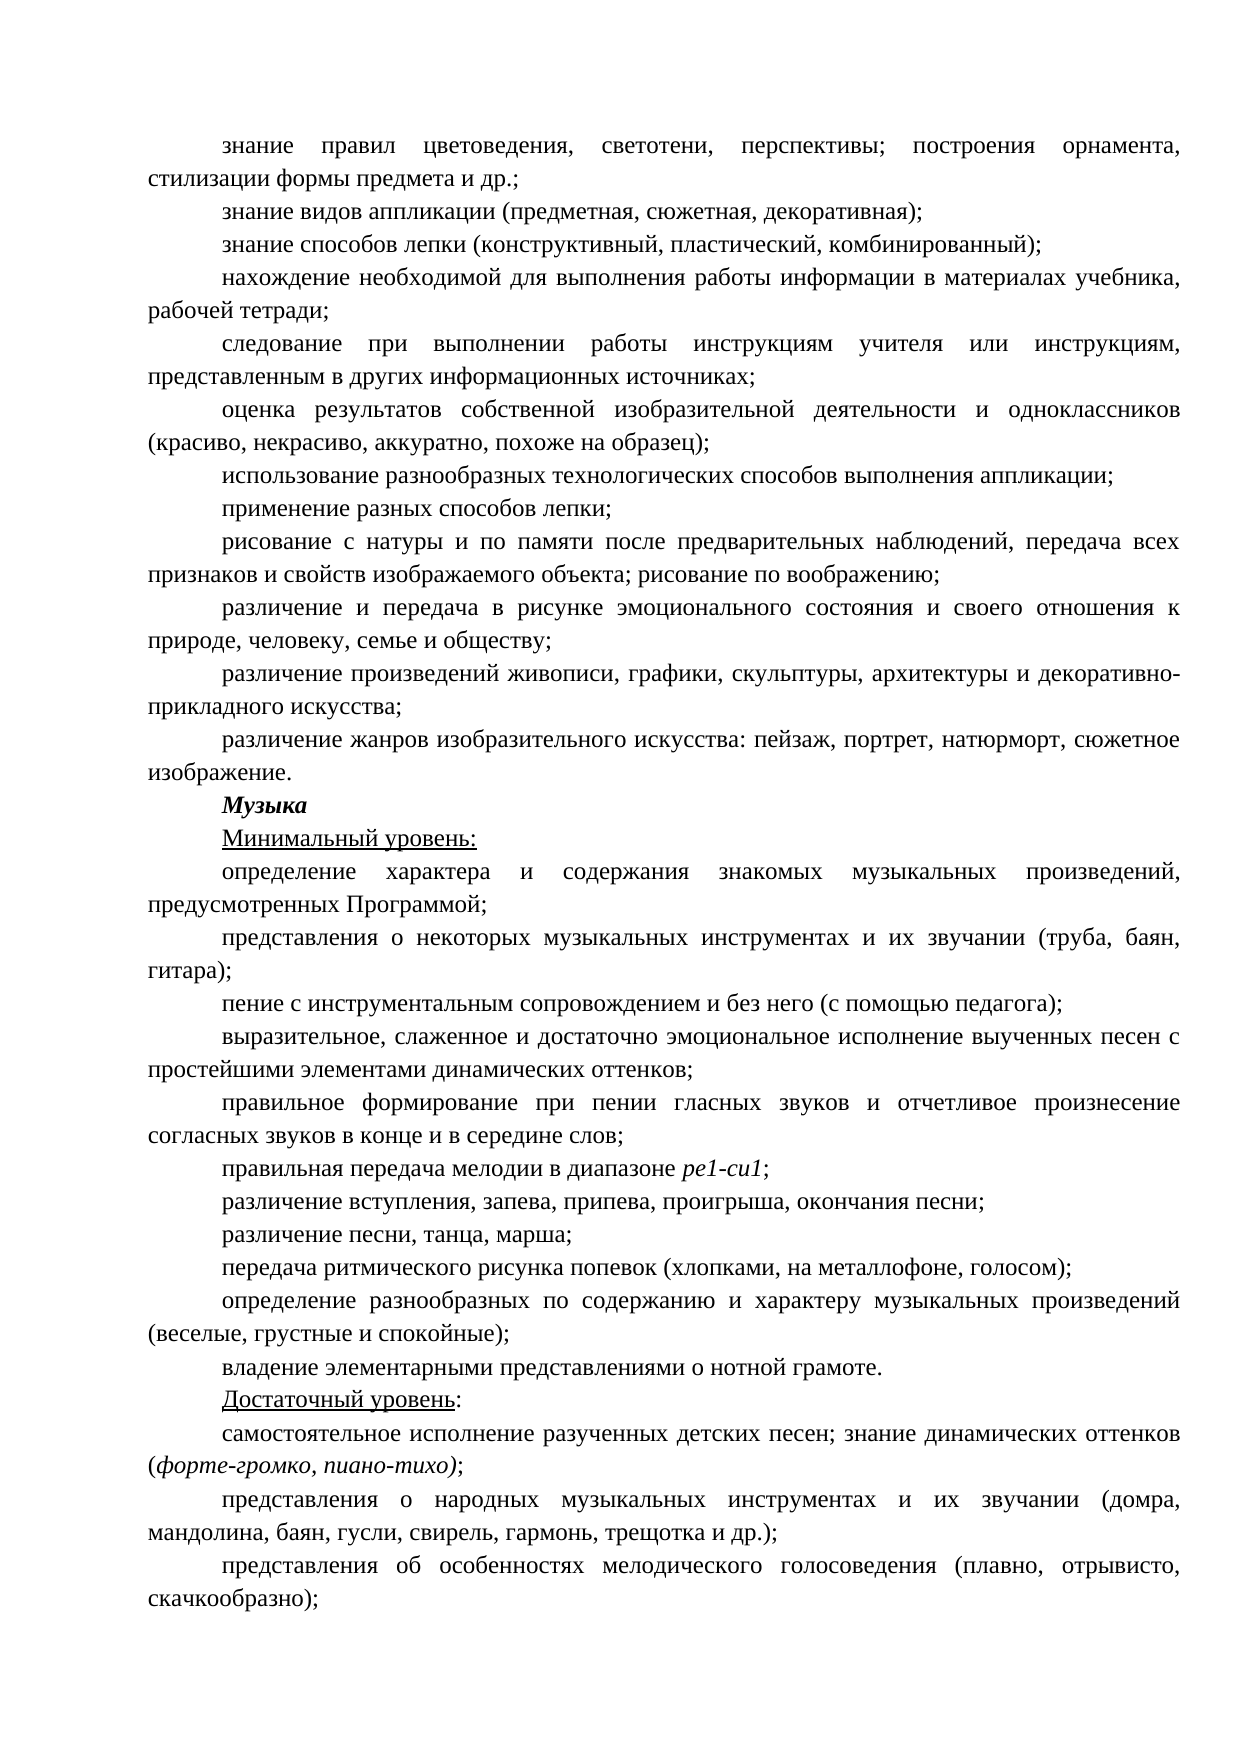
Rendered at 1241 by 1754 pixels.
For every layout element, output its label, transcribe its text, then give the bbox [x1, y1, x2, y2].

list представления об особенностях мелодического голосоведения (плавно, отрывисто, скачкообразно); [148, 1550, 1181, 1611]
text Музыка [148, 790, 1181, 819]
list владение элементарными представлениями о нотной грамоте. [148, 1352, 1181, 1380]
text рисование с натуры и по памяти после предварительных наблюдений, передача всех признаков и свойств изображаемого объекта; рисование по воображению; [148, 526, 1181, 588]
text Достаточный уровень: [148, 1384, 1181, 1413]
list представления о некоторых музыкальных инструментах и их звучании (труба, баян, гитара); [148, 922, 1181, 984]
text различение произведений живописи, графики, скульптуры, архитектуры и декоративно-прикладного искусства; [148, 658, 1181, 720]
text различение и передача в рисунке эмоционального состояния и своего отношения к природе, человеку, семье и обществу; [148, 592, 1181, 654]
text Минимальный уровень: [148, 823, 1181, 852]
list определение разнообразных по содержанию и характеру музыкальных произведений (веселые, грустные и спокойные); [148, 1286, 1181, 1347]
list пение с инструментальным сопровождением и без него (с помощью педагога); [148, 988, 1181, 1017]
list выразительное, слаженное и достаточно эмоциональное исполнение выученных песен с простейшими элементами динамических оттенков; [148, 1021, 1181, 1083]
list использование разнообразных технологических способов выполнения аппликации; [148, 460, 1181, 489]
list самостоятельное исполнение разученных детских песен; знание динамических оттенков (форте-громко, пиано-тихо); [148, 1418, 1181, 1479]
text знание правил цветоведения, светотени, перспективы; построения орнамента, стилизации формы предмета и др.; [148, 130, 1181, 192]
list правильное формирование при пении гласных звуков и отчетливое произнесение согласных звуков в конце и в середине слов; [148, 1087, 1181, 1149]
list применение разных способов лепки; [148, 493, 1181, 522]
text оценка результатов собственной изобразительной деятельности и одноклассников (красиво, некрасиво, аккуратно, похоже на образец); [148, 394, 1181, 456]
text различение жанров изобразительного искусства: пейзаж, портрет, натюрморт, сюжетное изображение. [148, 724, 1181, 786]
text нахождение необходимой для выполнения работы информации в материалах учебника, рабочей тетради; [148, 262, 1181, 324]
text знание видов аппликации (предметная, сюжетная, декоративная); [148, 196, 1181, 224]
list различение песни, танца, марша; [148, 1219, 1181, 1248]
list представления о народных музыкальных инструментах и их звучании (домра, мандолина, баян, гусли, свирель, гармонь, трещотка и др.); [148, 1484, 1181, 1545]
list различение вступления, запева, припева, проигрыша, окончания песни; [148, 1186, 1181, 1215]
text знание способов лепки (конструктивный, пластический, комбинированный); [148, 229, 1181, 258]
list определение характера и содержания знакомых музыкальных произведений, предусмотренных Программой; [148, 856, 1181, 918]
list правильная передача мелодии в диапазоне ре1-си1; [148, 1153, 1181, 1182]
list передача ритмического рисунка попевок (хлопками, на металлофоне, голосом); [148, 1252, 1181, 1281]
text следование при выполнении работы инструкциям учителя или инструкциям, представленным в других информационных источниках; [148, 328, 1181, 390]
